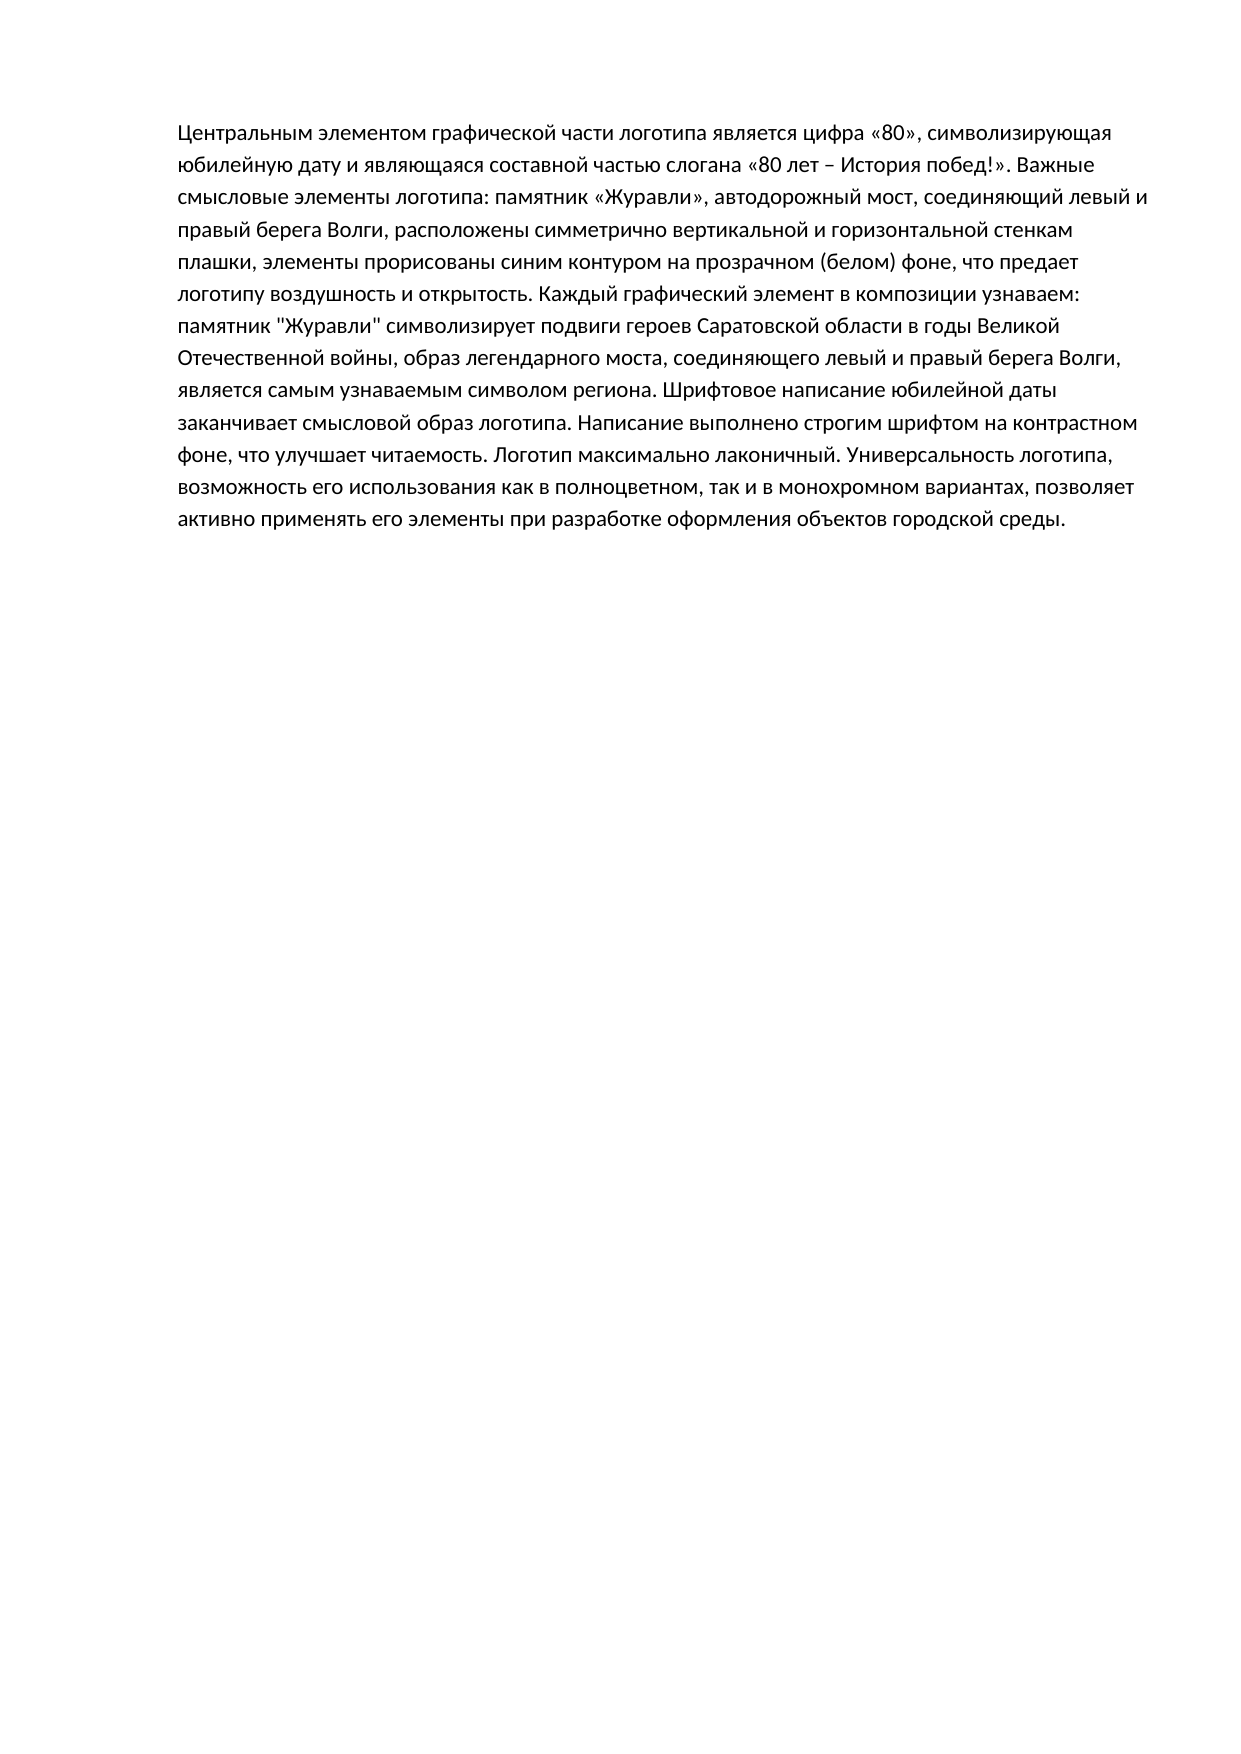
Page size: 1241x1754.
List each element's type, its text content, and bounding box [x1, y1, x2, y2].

text Центральным элементом графической части логотипа является цифра «80», символизирующая юбилейную дату и являющаяся составной частью слогана «80 лет – История побед!». Важные смысловые элементы логотипа: памятник «Журавли», автодорожный мост, соединяющий левый и правый берега Волги, расположены симметрично вертикальной и горизонтальной стенкам плашки, элементы прорисованы синим контуром на прозрачном (белом) фоне, что предает логотипу воздушность и открытость. Каждый графический элемент в композиции узнаваем: памятник "Журавли" символизирует подвиги героев Саратовской области в годы Великой Отечественной войны, образ легендарного моста, соединяющего левый и правый берега Волги, является самым узнаваемым символом региона. Шрифтовое написание юбилейной даты заканчивает смысловой образ логотипа. Написание выполнено строгим шрифтом на контрастном фоне, что улучшает читаемость. Логотип максимально лаконичный. Универсальность логотипа, возможность его использования как в полноцветном, так и в монохромном вариантах, позволяет активно применять его элементы при разработке оформления объектов городской среды. [177, 118, 1152, 532]
